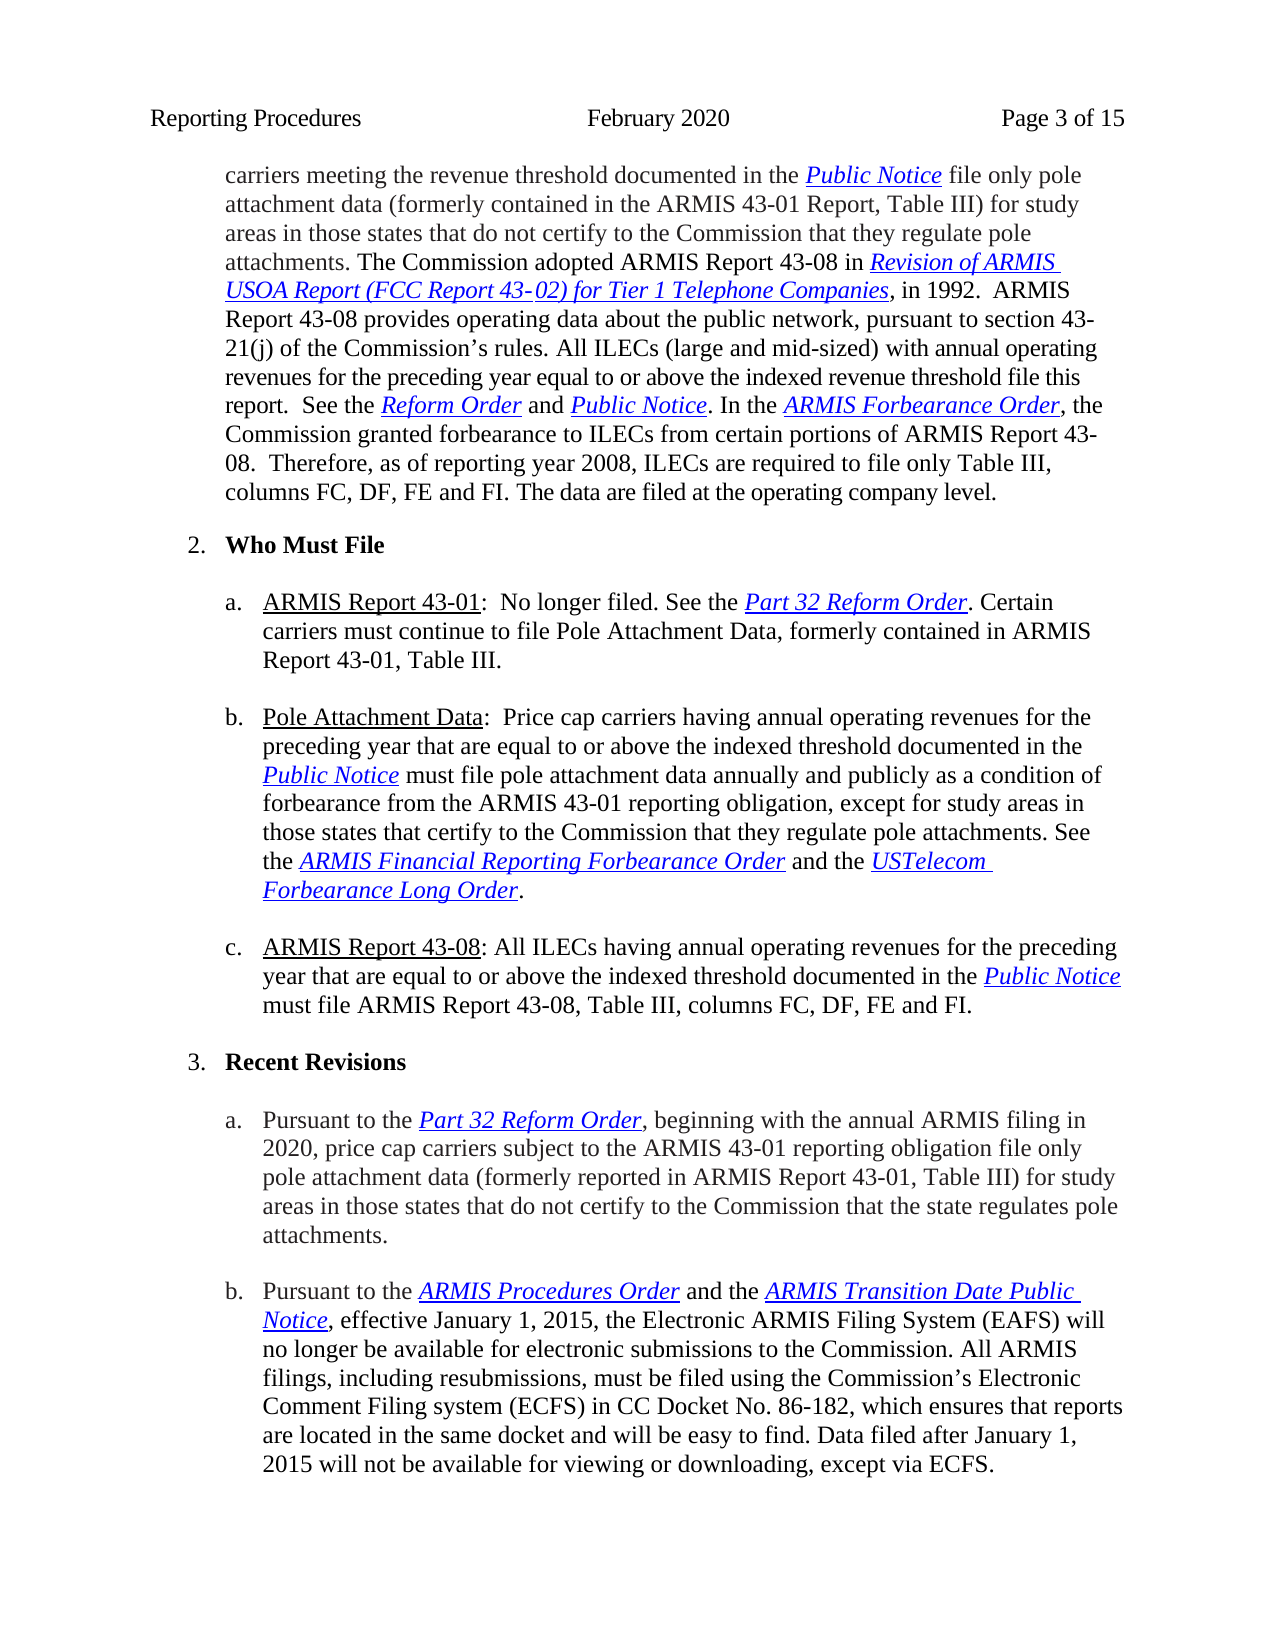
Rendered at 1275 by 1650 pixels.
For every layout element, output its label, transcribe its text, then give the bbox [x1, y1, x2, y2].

list Pursuant to the ARMIS Procedures Order and the ARMIS Transition Date Public Notice, effective January 1, 2015, the Electronic ARMIS Filing System (EAFS) will no longer be available for electronic submissions to the Commission. All ARMIS filings, including resubmissions, must be filed using the Commission’s Electronic Comment Filing system (ECFS) in CC Docket No. 86-182, which ensures that reports are located in the same docket and will be easy to find. Data filed after January 1, 2015 will not be available for viewing or downloading, except via ECFS. [225, 1276, 1125, 1478]
list Who Must File [187, 530, 1125, 558]
list Pursuant to the Part 32 Reform Order, beginning with the annual ARMIS filing in 2020, price cap carriers subject to the ARMIS 43-01 reporting obligation file only pole attachment data (formerly reported in ARMIS Report 43-01, Table III) for study areas in those states that do not certify to the Commission that the state regulates pole attachments. [225, 1105, 1125, 1276]
list Pole Attachment Data: Price cap carriers having annual operating revenues for the preceding year that are equal to or above the indexed threshold documented in the Public Notice must file pole attachment data annually and publicly as a condition of forbearance from the ARMIS 43-01 reporting obligation, except for study areas in those states that certify to the Commission that they regulate pole attachments. See the ARMIS Financial Reporting Forbearance Order and the USTelecom Forbearance Long Order. [225, 702, 1125, 903]
list Recent Revisions [187, 1047, 1125, 1076]
list ARMIS Report 43-01: No longer filed. See the Part 32 Reform Order. Certain carriers must continue to file Pole Attachment Data, formerly contained in ARMIS Report 43-01, Table III. [225, 587, 1125, 673]
list ARMIS Report 43-08: All ILECs having annual operating revenues for the preceding year that are equal to or above the indexed threshold documented in the Public Notice must file ARMIS Report 43-08, Table III, columns FC, DF, FE and FI. [225, 932, 1125, 1018]
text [225, 161, 1125, 506]
